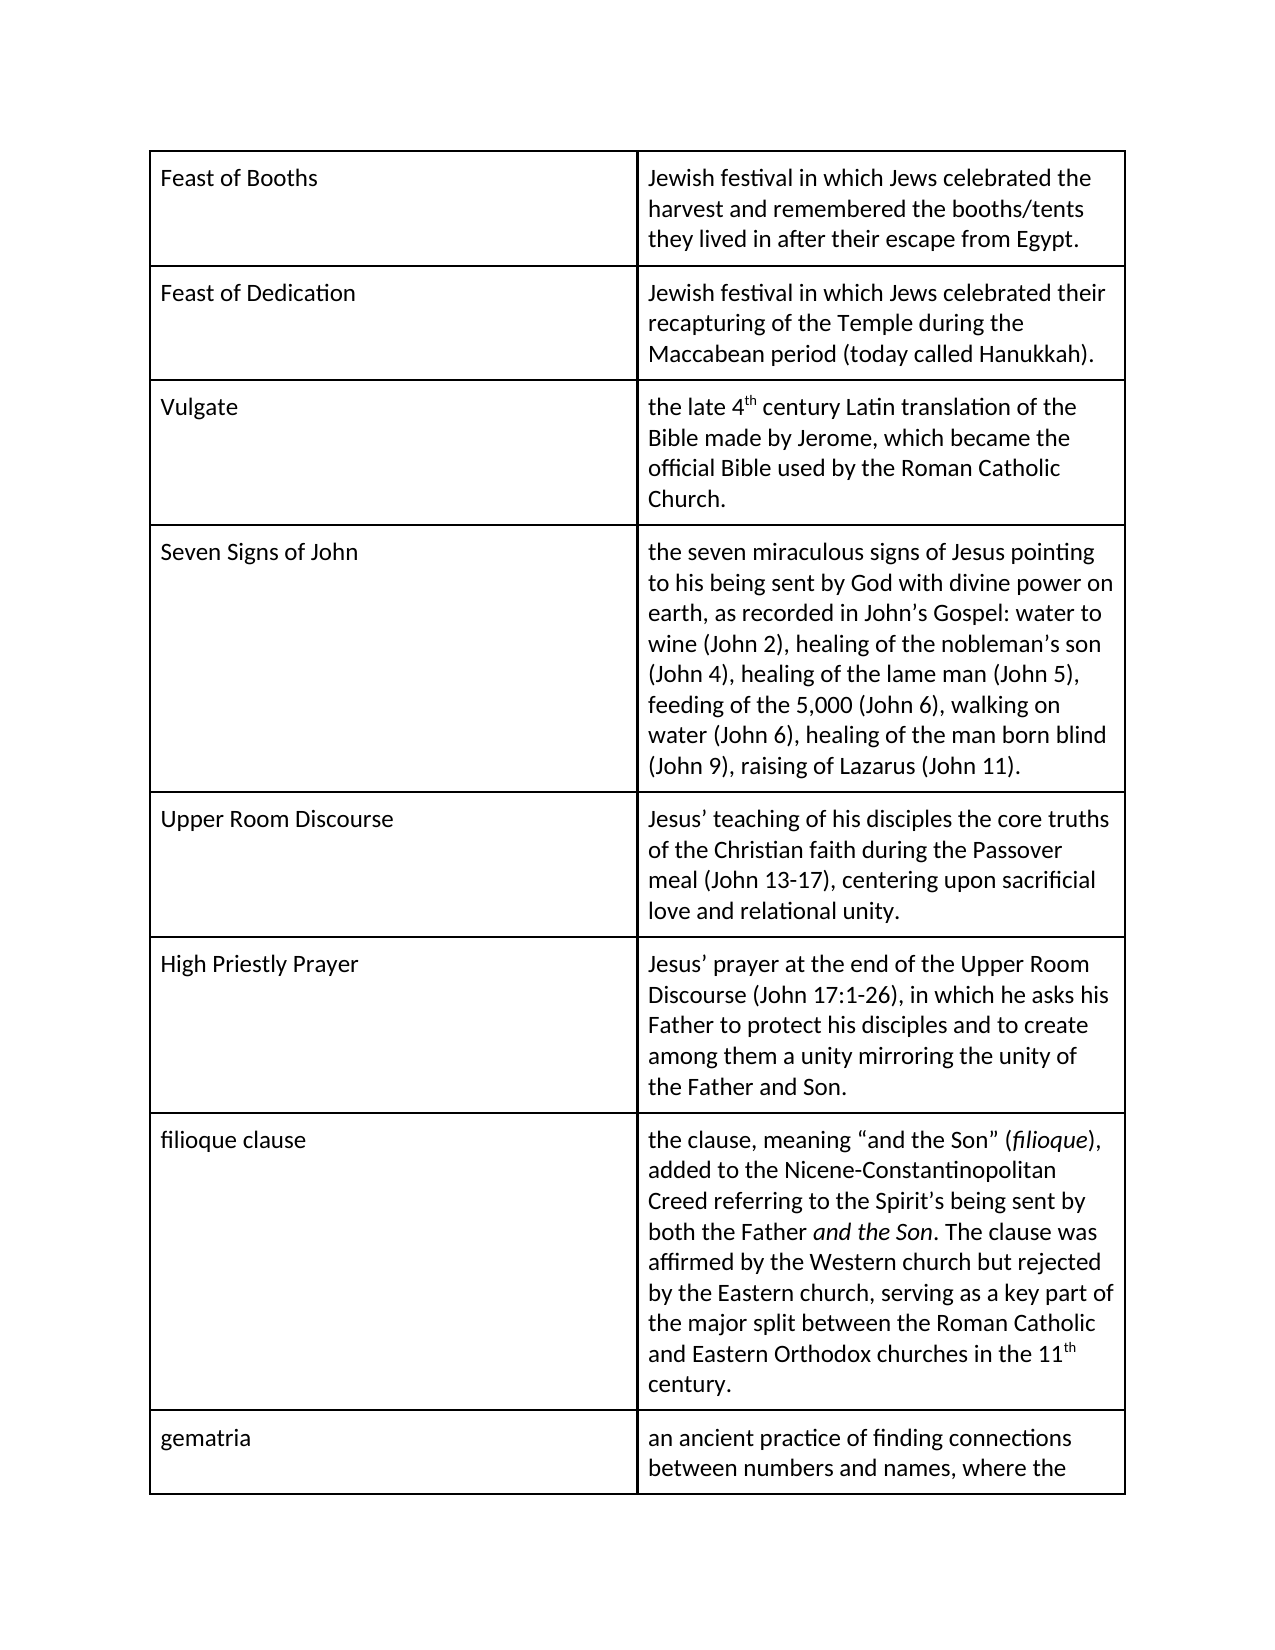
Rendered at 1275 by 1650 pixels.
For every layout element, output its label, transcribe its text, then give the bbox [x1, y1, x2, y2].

table_cell Jesus’ prayer at the end of the Upper Room Discourse (John 17:1-26), in which he asks his Father to protect his disciples and to create among them a unity mirroring the unity of the Father and Son. [639, 938, 1124, 1112]
table_cell the seven miraculous signs of Jesus pointing to his being sent by God with divine power on earth, as recorded in John’s Gospel: water to wine (John 2), healing of the nobleman’s son (John 4), healing of the lame man (John 5), feeding of the 5,000 (John 6), walking on water (John 6), healing of the man born blind (John 9), raising of Lazarus (John 11). [639, 526, 1124, 791]
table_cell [639, 1411, 1124, 1493]
table_cell High Priestly Prayer [151, 938, 636, 1112]
table_cell Vulgate [151, 381, 636, 524]
table_cell Jewish festival in which Jews celebrated their recapturing of the Temple during the Maccabean period (today called Hanukkah). [639, 267, 1124, 379]
table_cell Jesus’ teaching of his disciples the core truths of the Christian faith during the Passover meal (John 13-17), centering upon sacrificial love and relational unity. [639, 793, 1124, 936]
table_cell filioque clause [151, 1114, 636, 1409]
table_cell Feast of Dedication [151, 267, 636, 379]
table_cell gematria [151, 1411, 636, 1493]
table_cell Jewish festival in which Jews celebrated the harvest and remembered the booths/tents they lived in after their escape from Egypt. [639, 152, 1124, 264]
table_cell Upper Room Discourse [151, 793, 636, 936]
table_cell Seven Signs of John [151, 526, 636, 791]
table_cell the clause, meaning “and the Son” (filioque), added to the Nicene-Constantinopolitan Creed referring to the Spirit’s being sent by both the Father and the Son. The clause was affirmed by the Western church but rejected by the Eastern church, serving as a key part of the major split between the Roman Catholic and Eastern Orthodox churches in the 11th century. [639, 1114, 1124, 1409]
table_cell Feast of Booths [151, 152, 636, 264]
table_cell the late 4th century Latin translation of the Bible made by Jerome, which became the official Bible used by the Roman Catholic Church. [639, 381, 1124, 524]
